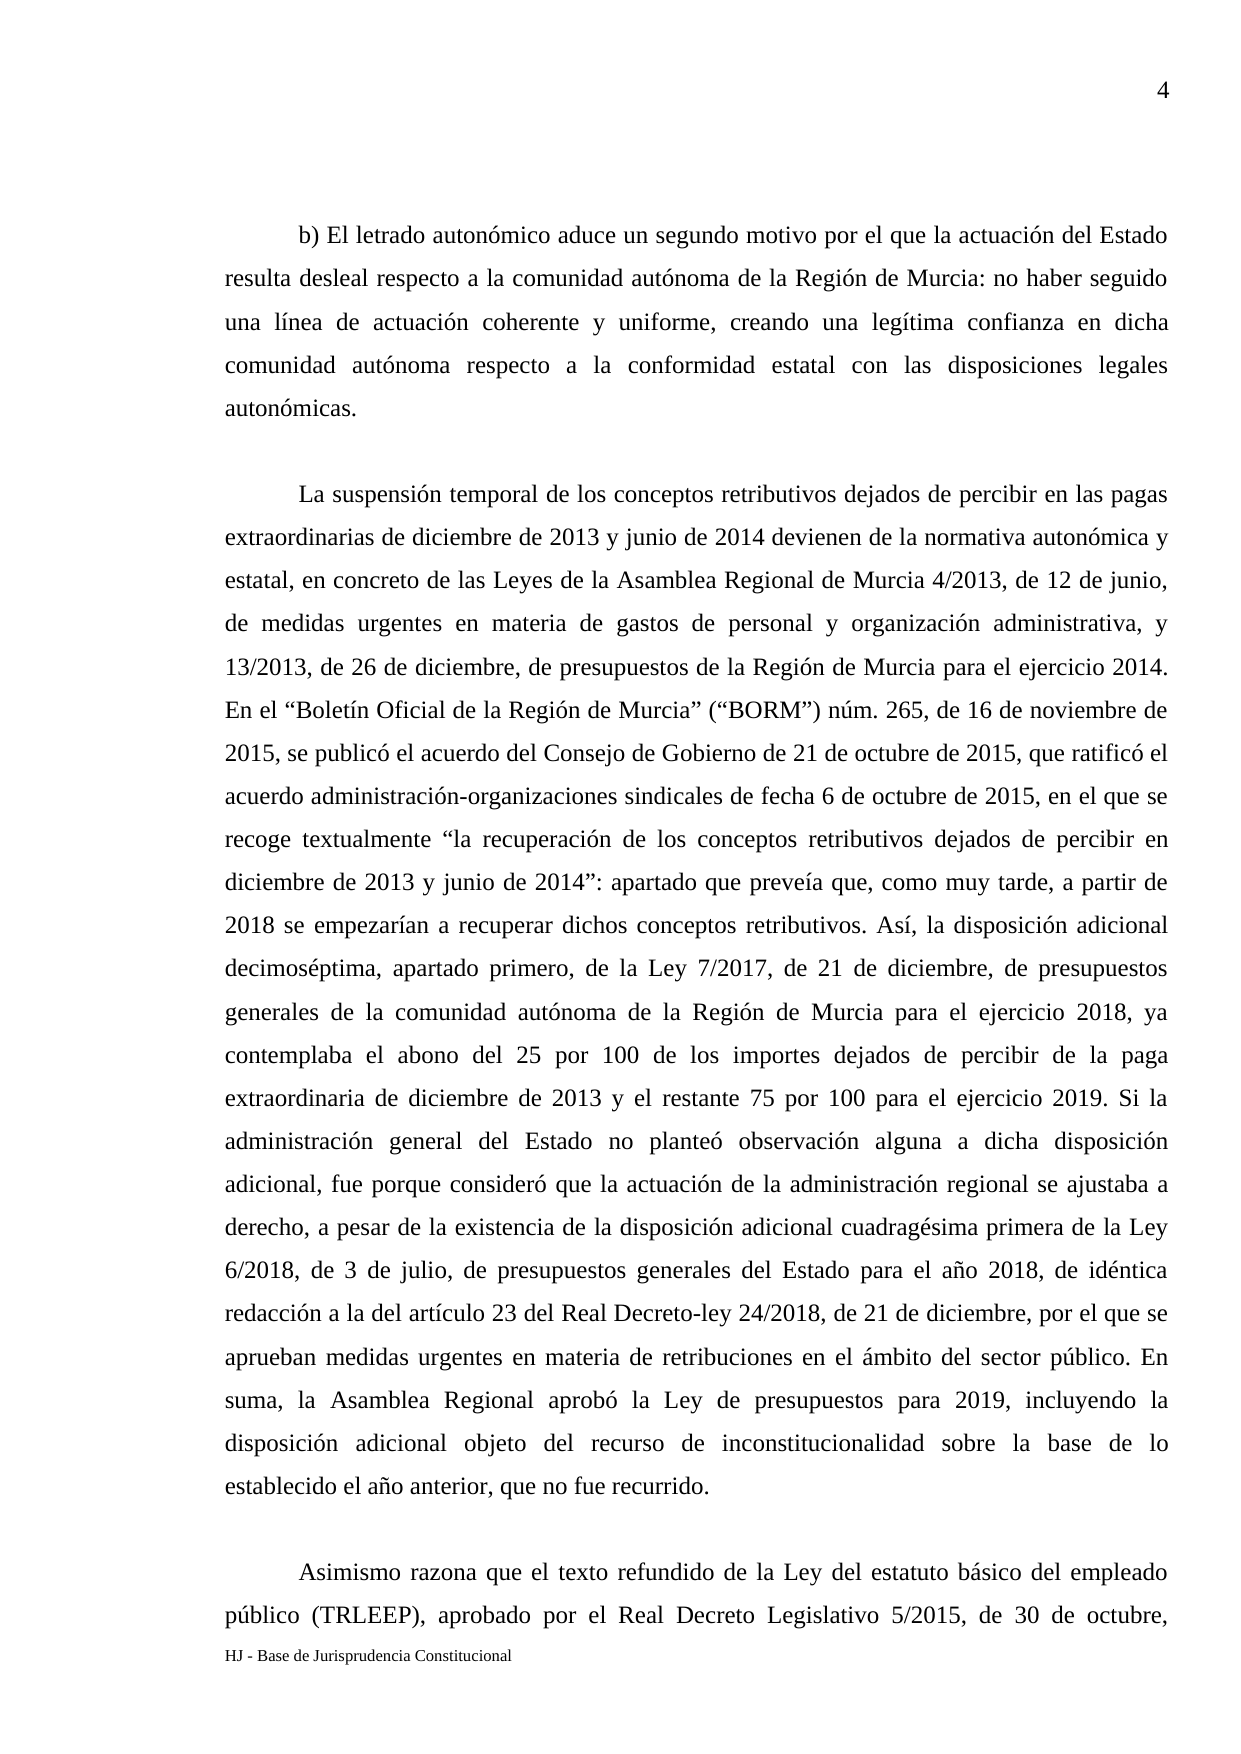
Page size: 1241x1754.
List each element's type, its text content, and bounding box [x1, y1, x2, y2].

text b) El letrado autonómico aduce un segundo motivo por el que la actuación del Estado resulta desleal respecto a la comunidad autónoma de la Región de Murcia: no haber seguido una línea de actuación coherente y uniforme, creando una legítima confianza en dicha comunidad autónoma respecto a la conformidad estatal con las disposiciones legales autonómicas. [224, 220, 1169, 422]
text La suspensión temporal de los conceptos retributivos dejados de percibir en las pagas extraordinarias de diciembre de 2013 y junio de 2014 devienen de la normativa autonómica y estatal, en concreto de las Leyes de la Asamblea Regional de Murcia 4/2013, de 12 de junio, de medidas urgentes en materia de gastos de personal y organización administrativa, y 13/2013, de 26 de diciembre, de presupuestos de la Región de Murcia para el ejercicio 2014. En el “Boletín Oficial de la Región de Murcia” (“BORM”) núm. 265, de 16 de noviembre de 2015, se publicó el acuerdo del Consejo de Gobierno de 21 de octubre de 2015, que ratificó el acuerdo administración-organizaciones sindicales de fecha 6 de octubre de 2015, en el que se recoge textualmente “la recuperación de los conceptos retributivos dejados de percibir en diciembre de 2013 y junio de 2014”: apartado que preveía que, como muy tarde, a partir de 2018 se empezarían a recuperar dichos conceptos retributivos. Así, la disposición adicional decimoséptima, apartado primero, de la Ley 7/2017, de 21 de diciembre, de presupuestos generales de la comunidad autónoma de la Región de Murcia para el ejercicio 2018, ya contemplaba el abono del 25 por 100 de los importes dejados de percibir de la paga extraordinaria de diciembre de 2013 y el restante 75 por 100 para el ejercicio 2019. Si la administración general del Estado no planteó observación alguna a dicha disposición adicional, fue porque consideró que la actuación de la administración regional se ajustaba a derecho, a pesar de la existencia de la disposición adicional cuadragésima primera de la Ley 6/2018, de 3 de julio, de presupuestos generales del Estado para el año 2018, de idéntica redacción a la del artículo 23 del Real Decreto-ley 24/2018, de 21 de diciembre, por el que se aprueban medidas urgentes en materia de retribuciones en el ámbito del sector público. En suma, la Asamblea Regional aprobó la Ley de presupuestos para 2019, incluyendo la disposición adicional objeto del recurso de inconstitucionalidad sobre la base de lo establecido el año anterior, que no fue recurrido. [224, 479, 1169, 1500]
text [224, 1557, 1169, 1629]
